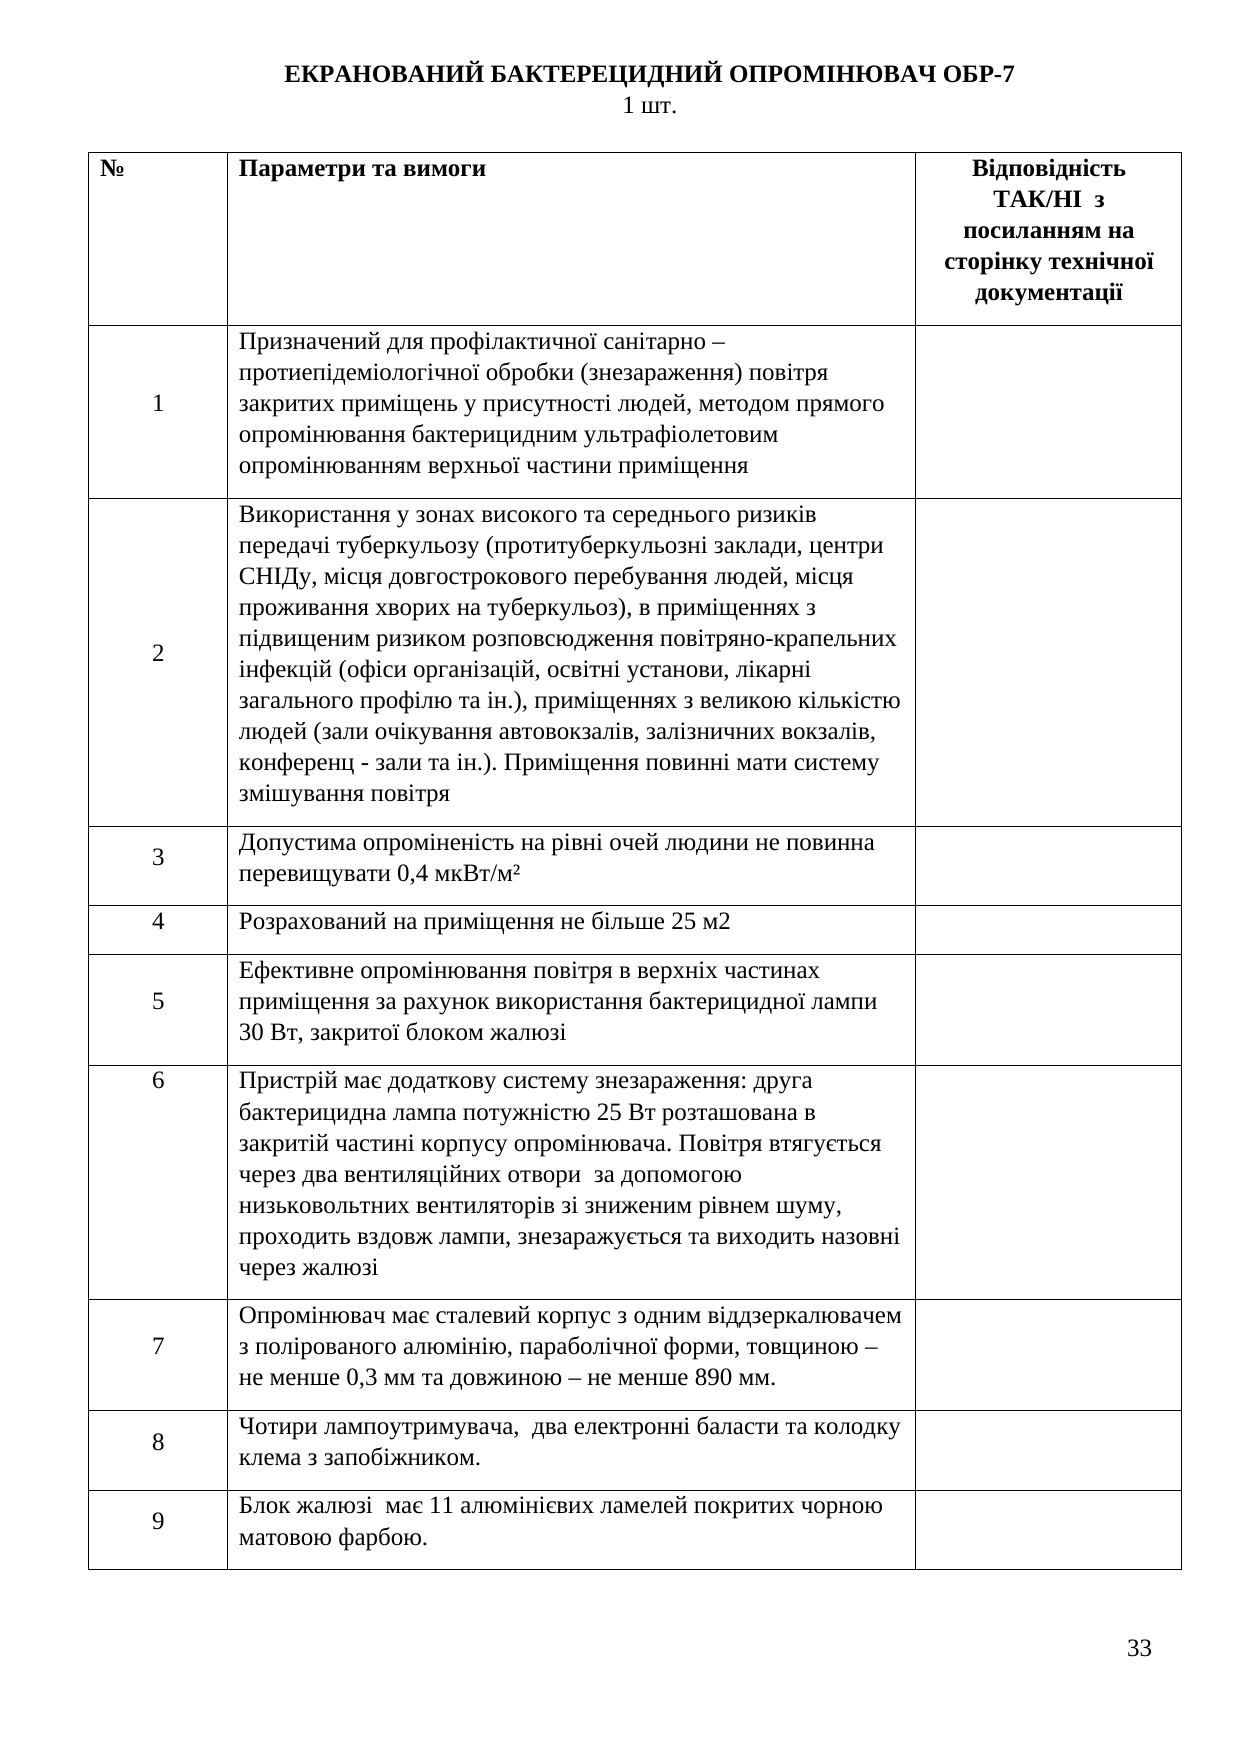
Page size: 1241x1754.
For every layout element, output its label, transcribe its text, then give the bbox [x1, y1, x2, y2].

table_cell [916, 1411, 1181, 1489]
table_header Відповідність ТАК/НІ з посиланням на сторінку технічної документації [916, 153, 1181, 325]
table_cell [916, 906, 1181, 954]
table_cell [916, 955, 1181, 1064]
table_cell [916, 1300, 1181, 1410]
table_cell Призначений для профілактичної санітарно – протиепідеміологічної обробки (знезараження) повітря закритих приміщень у присутності людей, методом прямого опромінювання бактерицидним ультрафіолетовим опромінюванням верхньої частини приміщення [228, 326, 915, 498]
table_cell Розрахований на приміщення не більше 25 м2 [228, 906, 915, 954]
table_cell Опромінювач має сталевий корпус з одним віддзеркалювачем з полірованого алюмінію, параболічної форми, товщиною – не менше 0,3 мм та довжиною – не менше 890 мм. [228, 1300, 915, 1410]
table_header № [89, 153, 227, 325]
table_cell [916, 499, 1181, 826]
table_cell [916, 1491, 1181, 1569]
text 1 шт. [148, 90, 1152, 119]
table_cell [916, 827, 1181, 905]
table_cell Пристрій має додаткову систему знезараження: друга бактерицидна лампа потужністю 25 Вт розташована в закритій частині корпусу опромінювача. Повітря втягується через два вентиляційних отвори за допомогою низьковольтних вентиляторів зі зниженим рівнем шуму, проходить вздовж лампи, знезаражується та виходить назовні через жалюзі [228, 1066, 915, 1299]
table_cell 3 [89, 827, 227, 905]
text ЕКРАНОВАНИЙ БАКТЕРЕЦИДНИЙ ОПРОМІНЮВАЧ ОБР-7 [148, 59, 1152, 88]
table_cell Використання у зонах високого та середнього ризиків передачі туберкульозу (протитуберкульозні заклади, центри СНІДу, місця довгострокового перебування людей, місця проживання хворих на туберкульоз), в приміщеннях з підвищеним ризиком розповсюдження повітряно-крапельних інфекцій (офіси організацій, освітні установи, лікарні загального профілю та ін.), приміщеннях з великою кількістю людей (зали очікування автовокзалів, залізничних вокзалів, конференц - зали та ін.). Приміщення повинні мати систему змішування повітря [228, 499, 915, 826]
table_cell [916, 1066, 1181, 1299]
table_cell 7 [89, 1300, 227, 1410]
table_header Параметри та вимоги [228, 153, 915, 325]
table_cell 1 [89, 326, 227, 498]
table_cell 8 [89, 1411, 227, 1489]
table_cell [916, 326, 1181, 498]
table_cell Чотири лампоутримувача, два електронні баласти та колодку клема з запобіжником. [228, 1411, 915, 1489]
table_cell Допустима опроміненість на рівні очей людини не повинна перевищувати 0,4 мкВт/м² [228, 827, 915, 905]
table_cell Блок жалюзі має 11 алюмінієвих ламелей покритих чорною матовою фарбою. [228, 1491, 915, 1569]
table_cell 6 [89, 1066, 227, 1299]
table_cell 2 [89, 499, 227, 826]
table_cell Ефективне опромінювання повітря в верхніх частинах приміщення за рахунок використання бактерицидної лампи 30 Вт, закритої блоком жалюзі [228, 955, 915, 1064]
table_cell 5 [89, 955, 227, 1064]
table_cell 9 [89, 1491, 227, 1569]
table_cell 4 [89, 906, 227, 954]
